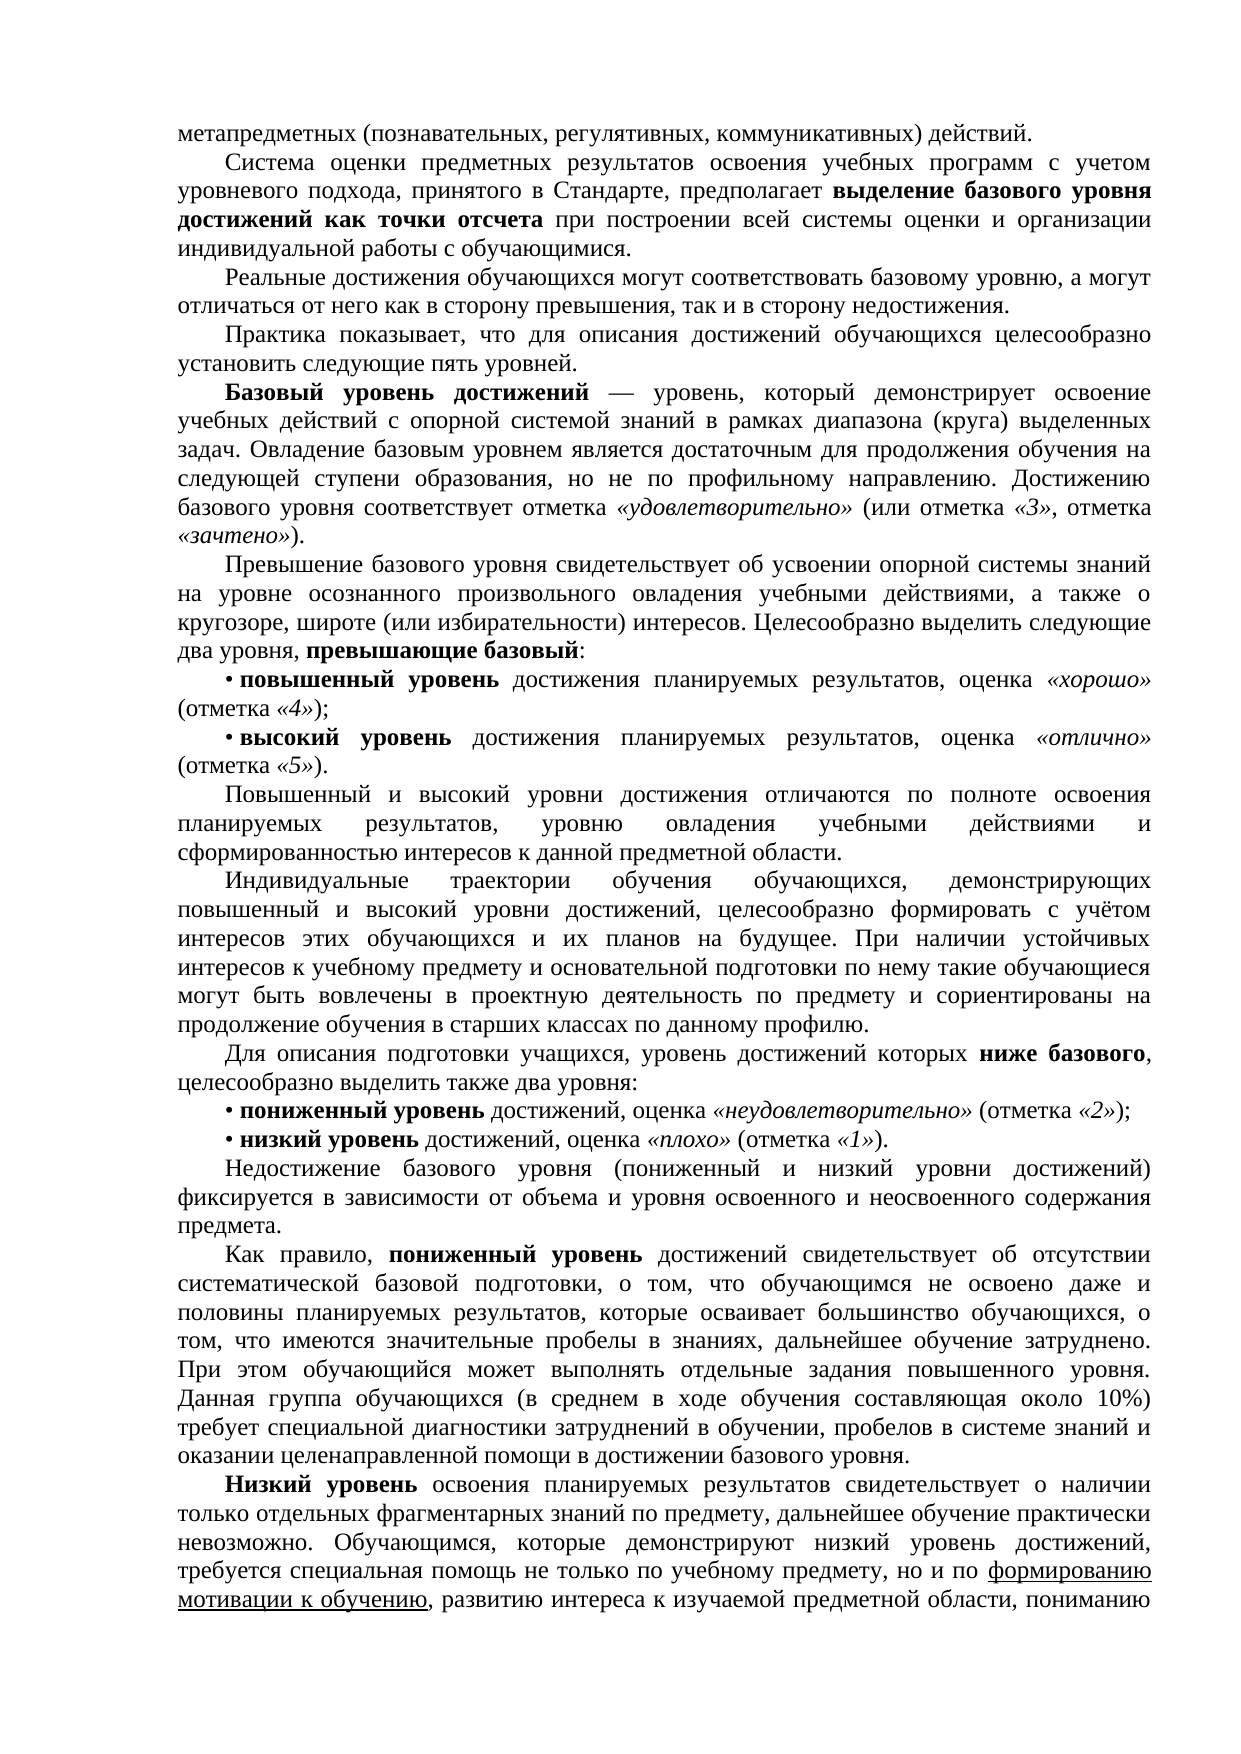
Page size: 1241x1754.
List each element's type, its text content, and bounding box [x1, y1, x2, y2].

text Индивидуальные траектории обучения обучающихся, демонстрирующих повышенный и высокий уровни достижений, целесообразно формировать с учётом интересов этих обучающихся и их планов на будущее. При наличии устойчивых интересов к учебному предмету и основательной подготовки по нему такие обучающиеся могут быть вовлечены в проектную деятельность по предмету и сориентированы на продолжение обучения в старших классах по данному профилю. [177, 866, 1152, 1038]
text Система оценки предметных результатов освоения учебных программ с учетом уровневого подхода, принятого в Стандарте, предполагает выделение базового уровня достижений как точки отсчета при построении всей системы оценки и организации индивидуальной работы с обучающимися. [177, 147, 1152, 262]
text • низкий уровень достижений, оценка «плохо» (отметка «1»). [177, 1124, 1152, 1153]
text Практика показывает, что для описания достижений обучающихся целесообразно установить следующие пять уровней. [177, 319, 1152, 377]
text Превышение базового уровня свидетельствует об усвоении опорной системы знаний на уровне осознанного произвольного овладения учебными действиями, а также о кругозоре, широте (или избирательности) интересов. Целесообразно выделить следующие два уровня, превышающие базовый: [177, 549, 1152, 664]
text • высокий уровень достижения планируемых результатов, оценка «отлично» (отметка «5»). [177, 722, 1152, 779]
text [177, 118, 1152, 147]
text Как правило, пониженный уровень достижений свидетельствует об отсутствии систематической базовой подготовки, о том, что обучающимся не освоено даже и половины планируемых результатов, которые осваивает большинство обучающихся, о том, что имеются значительные пробелы в знаниях, дальнейшее обучение затруднено. При этом обучающийся может выполнять отдельные задания повышенного уровня. Данная группа обучающихся (в среднем в ходе обучения составляющая около 10%) требует специальной диагностики затруднений в обучении, пробелов в системе знаний и оказании целенаправленной помощи в достижении базового уровня. [177, 1239, 1152, 1469]
text Реальные достижения обучающихся могут соответствовать базовому уровню, а могут отличаться от него как в сторону превышения, так и в сторону недостижения. [177, 262, 1152, 319]
text • пониженный уровень достижений, оценка «неудовлетворительно» (отметка «2»); [177, 1096, 1152, 1124]
text Повышенный и высокий уровни достижения отличаются по полноте освоения планируемых результатов, уровню овладения учебными действиями и сформированностью интересов к данной предметной области. [177, 779, 1152, 866]
text Базовый уровень достижений — уровень, который демонстрирует освоение учебных действий с опорной системой знаний в рамках диапазона (круга) выделенных задач. Овладение базовым уровнем является достаточным для продолжения обучения на следующей ступени образования, но не по профильному направлению. Достижению базового уровня соответствует отметка «удовлетворительно» (или отметка «3», отметка «зачтено»). [177, 377, 1152, 549]
text Для описания подготовки учащихся, уровень достижений которых ниже базового, целесообразно выделить также два уровня: [177, 1038, 1152, 1096]
text Недостижение базового уровня (пониженный и низкий уровни достижений) фиксируется в зависимости от объема и уровня освоенного и неосвоенного содержания предмета. [177, 1153, 1152, 1239]
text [177, 1469, 1152, 1613]
text • повышенный уровень достижения планируемых результатов, оценка «хорошо» (отметка «4»); [177, 664, 1152, 722]
